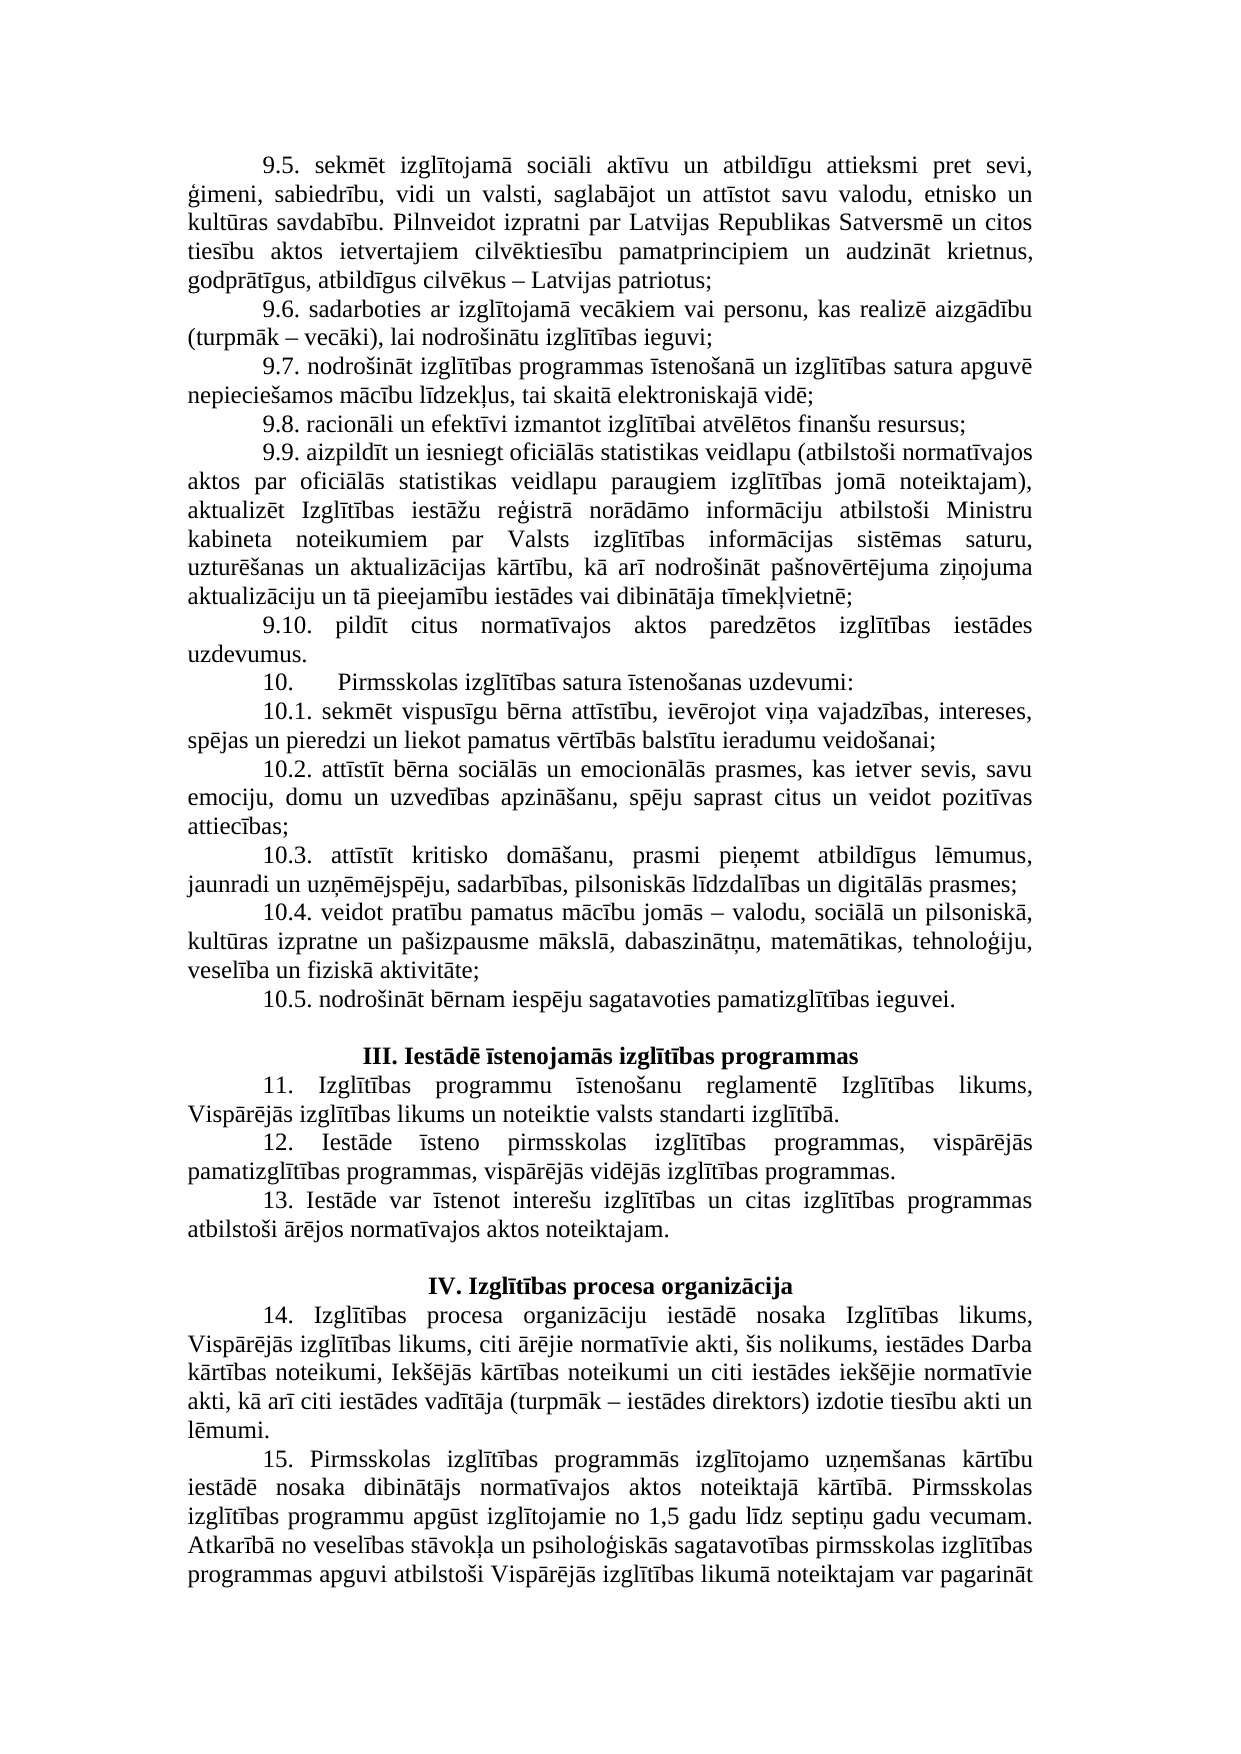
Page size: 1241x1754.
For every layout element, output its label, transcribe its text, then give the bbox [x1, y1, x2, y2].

text 10.1. sekmēt vispusīgu bērna attīstību, ievērojot viņa vajadzības, intereses, spējas un pieredzi un liekot pamatus vērtībās balstītu ieradumu veidošanai; [187, 696, 1033, 754]
text 10.5. nodrošināt bērnam iespēju sagatavoties pamatizglītības ieguvei. [187, 984, 1033, 1012]
text 10. Pirmsskolas izglītības satura īstenošanas uzdevumi: [187, 667, 1033, 696]
text 14. Izglītības procesa organizāciju iestādē nosaka Izglītības likums, Vispārējās izglītības likums, citi ārējie normatīvie akti, šis nolikums, iestādes Darba kārtības noteikumi, Iekšējās kārtības noteikumi un citi iestādes iekšējie normatīvie akti, kā arī citi iestādes vadītāja (turpmāk – iestādes direktors) izdotie tiesību akti un lēmumi. [187, 1300, 1033, 1444]
text 9.5. sekmēt izglītojamā sociāli aktīvu un atbildīgu attieksmi pret sevi, ģimeni, sabiedrību, vidi un valsti, saglabājot un attīstot savu valodu, etnisko un kultūras savdabību. Pilnveidot izpratni par Latvijas Republikas Satversmē un citos tiesību aktos ietvertajiem cilvēktiesību pamatprincipiem un audzināt krietnus, godprātīgus, atbildīgus cilvēkus – Latvijas patriotus; [187, 150, 1033, 294]
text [187, 1444, 1033, 1587]
text III. Iestādē īstenojamās izglītības programmas [187, 1041, 1033, 1070]
text IV. Izglītības procesa organizācija [187, 1271, 1033, 1300]
text 10.4. veidot pratību pamatus mācību jomās – valodu, sociālā un pilsoniskā, kultūras izpratne un pašizpausme mākslā, dabaszinātņu, matemātikas, tehnoloģiju, veselība un fiziskā aktivitāte; [187, 897, 1033, 984]
text 10.2. attīstīt bērna sociālās un emocionālās prasmes, kas ietver sevis, savu emociju, domu un uzvedības apzināšanu, spēju saprast citus un veidot pozitīvas attiecības; [187, 754, 1033, 840]
text 9.9. aizpildīt un iesniegt oficiālās statistikas veidlapu (atbilstoši normatīvajos aktos par oficiālās statistikas veidlapu paraugiem izglītības jomā noteiktajam), aktualizēt Izglītības iestāžu reģistrā norādāmo informāciju atbilstoši Ministru kabineta noteikumiem par Valsts izglītības informācijas sistēmas saturu, uzturēšanas un aktualizācijas kārtību, kā arī nodrošināt pašnovērtējuma ziņojuma aktualizāciju un tā pieejamību iestādes vai dibinātāja tīmekļvietnē; [187, 437, 1033, 610]
text 9.6. sadarboties ar izglītojamā vecākiem vai personu, kas realizē aizgādību (turpmāk – vecāki), lai nodrošinātu izglītības ieguvi; [187, 294, 1033, 351]
text 12. Iestāde īsteno pirmsskolas izglītības programmas, vispārējās pamatizglītības programmas, vispārējās vidējās izglītības programmas. [187, 1127, 1033, 1185]
text 9.7. nodrošināt izglītības programmas īstenošanā un izglītības satura apguvē nepieciešamos mācību līdzekļus, tai skaitā elektroniskajā vidē; [187, 351, 1033, 409]
text 11. Izglītības programmu īstenošanu reglamentē Izglītības likums, Vispārējās izglītības likums un noteiktie valsts standarti izglītībā. [187, 1070, 1033, 1127]
text 10.3. attīstīt kritisko domāšanu, prasmi pieņemt atbildīgus lēmumus, jaunradi un uzņēmējspēju, sadarbības, pilsoniskās līdzdalības un digitālās prasmes; [187, 840, 1033, 897]
text 9.8. racionāli un efektīvi izmantot izglītībai atvēlētos finanšu resursus; [187, 409, 1033, 437]
text 13. Iestāde var īstenot interešu izglītības un citas izglītības programmas atbilstoši ārējos normatīvajos aktos noteiktajam. [187, 1185, 1033, 1242]
text 9.10. pildīt citus normatīvajos aktos paredzētos izglītības iestādes uzdevumus. [187, 610, 1033, 667]
